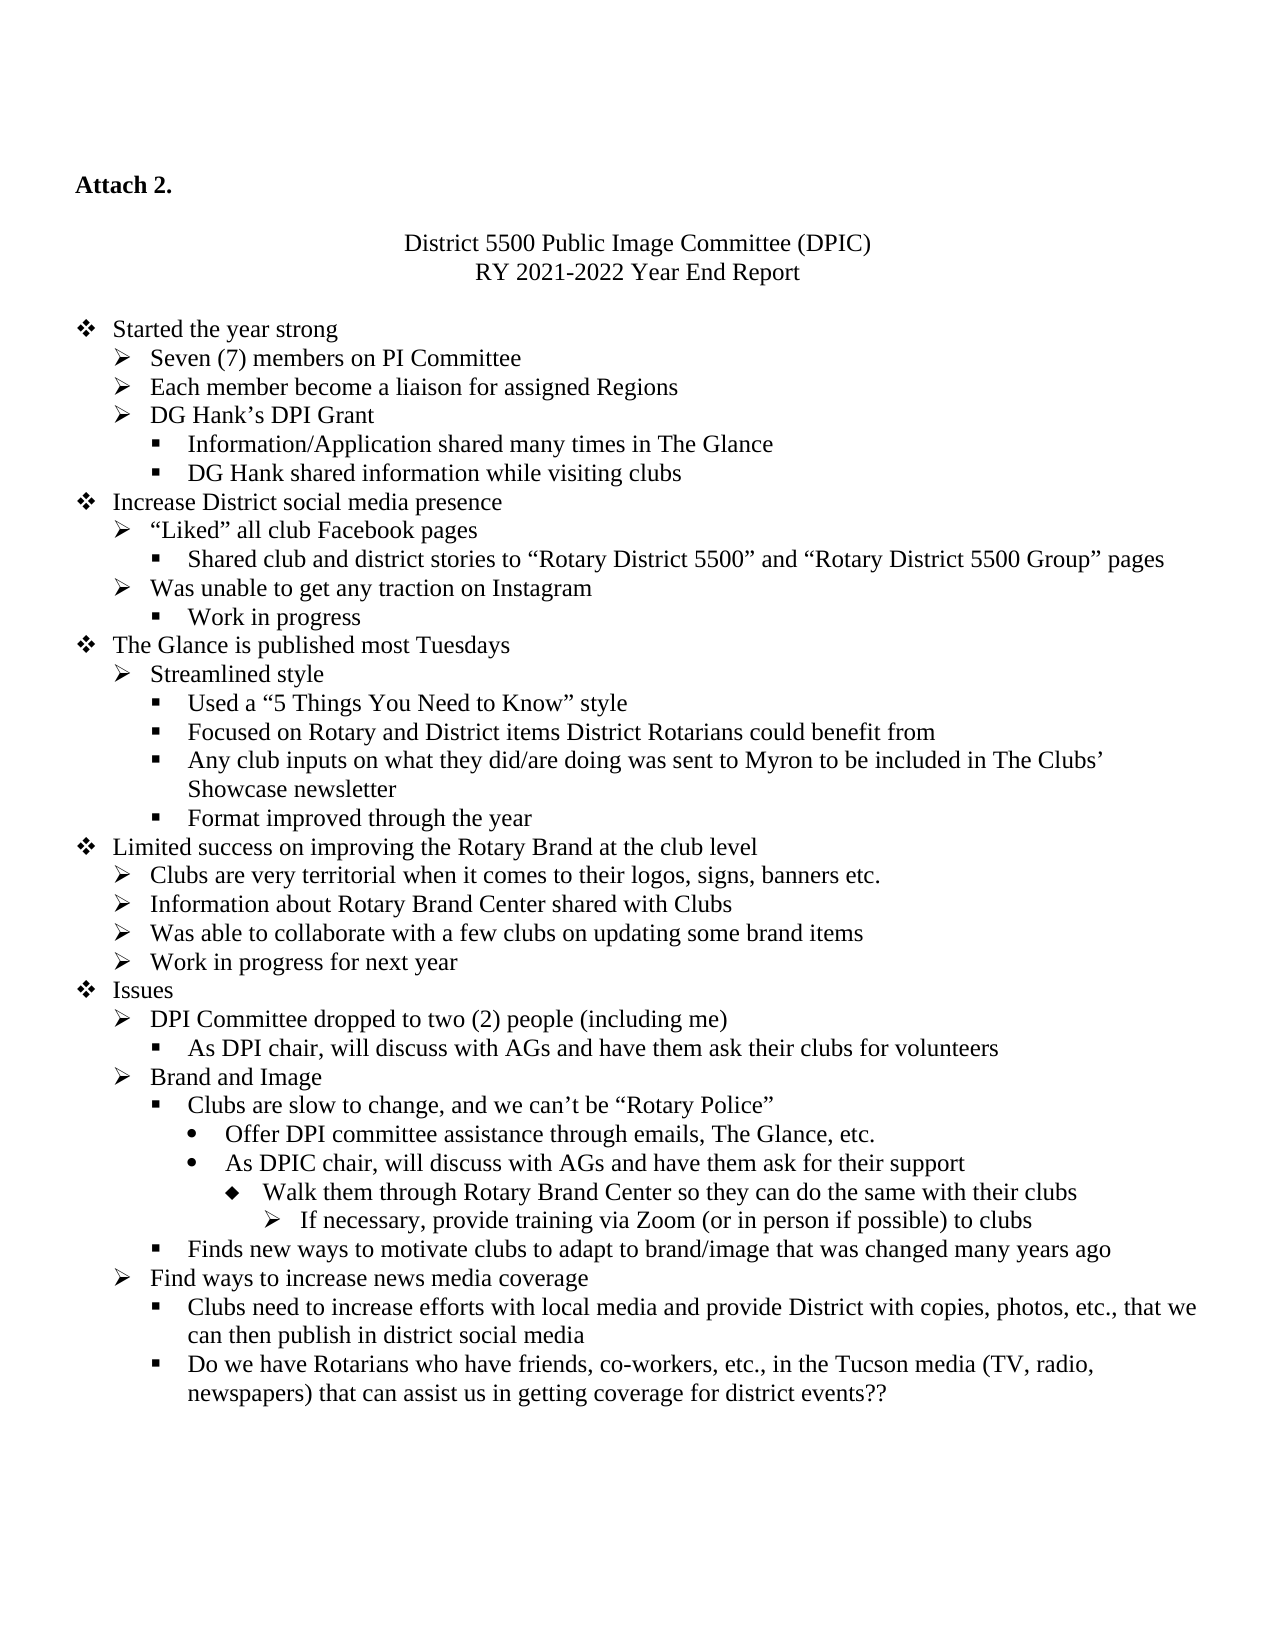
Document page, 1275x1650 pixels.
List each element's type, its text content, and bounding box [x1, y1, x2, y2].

list Started the year strong [75, 314, 1200, 343]
list Information about Rotary Brand Center shared with Clubs [112, 889, 1200, 918]
list Increase District social media presence [75, 487, 1200, 516]
list Streamlined style [112, 659, 1200, 688]
list “Liked” all club Facebook pages [112, 516, 1200, 544]
list Was unable to get any traction on Instagram [112, 573, 1200, 602]
list Finds new ways to motivate clubs to adapt to brand/image that was changed many years ago [150, 1234, 1200, 1263]
text Attach 2. [75, 171, 1200, 199]
list Seven (7) members on PI Committee [112, 343, 1200, 372]
list Offer DPI committee assistance through emails, The Glance, etc. [187, 1119, 1200, 1148]
list Clubs are very territorial when it comes to their logos, signs, banners etc. [112, 861, 1200, 889]
list Any club inputs on what they did/are doing was sent to Myron to be included in The Clubs’ Showcase newsletter [150, 746, 1200, 803]
list DG Hank’s DPI Grant [112, 401, 1200, 429]
list Brand and Image [112, 1062, 1200, 1091]
list Focused on Rotary and District items District Rotarians could benefit from [150, 717, 1200, 746]
list Clubs need to increase efforts with local media and provide District with copies, photos, etc., that we can then publish in district social media [150, 1292, 1200, 1349]
text District 5500 Public Image Committee (DPIC) [75, 228, 1200, 257]
list Shared club and district stories to “Rotary District 5500” and “Rotary District 5500 Group” pages [150, 544, 1200, 573]
list Limited success on improving the Rotary Brand at the club level [75, 832, 1200, 861]
list Work in progress for next year [112, 947, 1200, 976]
list Each member become a liaison for assigned Regions [112, 372, 1200, 401]
list Do we have Rotarians who have friends, co-workers, etc., in the Tucson media (TV, radio, newspapers) that can assist us in getting coverage for district events?? [150, 1349, 1200, 1407]
list DPI Committee dropped to two (2) people (including me) [112, 1004, 1200, 1033]
list Issues [75, 976, 1200, 1004]
list DG Hank shared information while visiting clubs [150, 458, 1200, 487]
list Work in progress [150, 602, 1200, 631]
list Used a “5 Things You Need to Know” style [150, 688, 1200, 717]
list Find ways to increase news media coverage [112, 1263, 1200, 1292]
list As DPIC chair, will discuss with AGs and have them ask for their support [187, 1148, 1200, 1177]
list If necessary, provide training via Zoom (or in person if possible) to clubs [262, 1206, 1200, 1234]
text RY 2021-2022 Year End Report [75, 257, 1200, 286]
list Format improved through the year [150, 803, 1200, 832]
list The Glance is published most Tuesdays [75, 631, 1200, 659]
list As DPI chair, will discuss with AGs and have them ask their clubs for volunteers [150, 1033, 1200, 1062]
list Was able to collaborate with a few clubs on updating some brand items [112, 918, 1200, 947]
list Clubs are slow to change, and we can’t be “Rotary Police” [150, 1091, 1200, 1119]
list Information/Application shared many times in The Glance [150, 429, 1200, 458]
list Walk them through Rotary Brand Center so they can do the same with their clubs [225, 1177, 1200, 1206]
